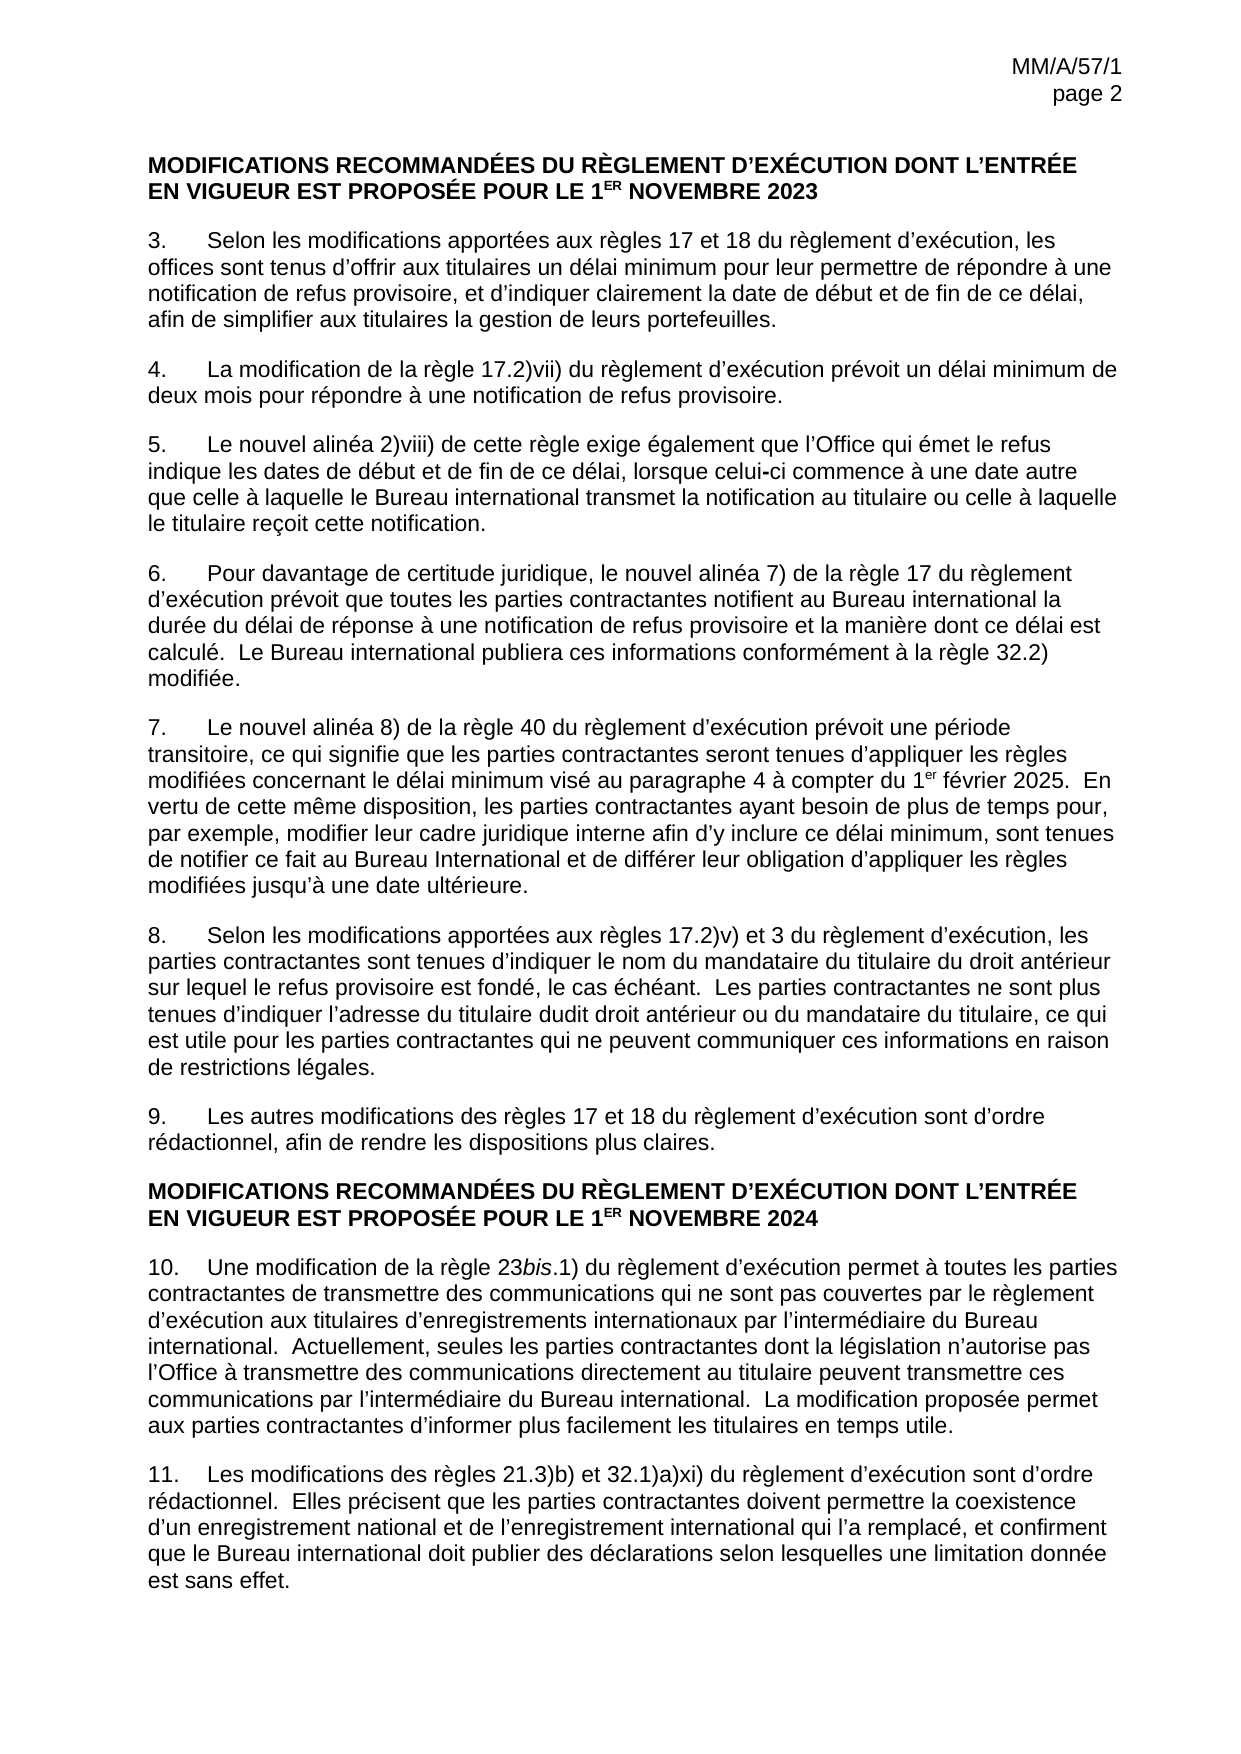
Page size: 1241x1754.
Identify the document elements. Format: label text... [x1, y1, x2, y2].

text Le nouvel alinéa 8) de la règle 40 du règlement d’exécution prévoit une période transitoire, ce qui signifie que les parties contractantes seront tenues d’appliquer les règles modifiées concernant le délai minimum visé au paragraphe 4 à compter du 1er février 2025. En vertu de cette même disposition, les parties contractantes ayant besoin de plus de temps pour, par exemple, modifier leur cadre juridique interne afin d’y inclure ce délai minimum, sont tenues de notifier ce fait au Bureau International et de différer leur obligation d’appliquer les règles modifiées jusqu’à une date ultérieure. [148, 714, 1122, 899]
subtitle Modifications recommandées du règlement d’exécution dont l’entrée en vigueur est proposée pour le 1er novembre 2024 [148, 1178, 1122, 1231]
text Les modifications des règles 21.3)b) et 32.1)a)xi) du règlement d’exécution sont d’ordre rédactionnel. Elles précisent que les parties contractantes doivent permettre la coexistence d’un enregistrement national et de l’enregistrement international qui l’a remplacé, et confirment que le Bureau international doit publier des déclarations selon lesquelles une limitation donnée est sans effet. [148, 1461, 1122, 1593]
text Pour davantage de certitude juridique, le nouvel alinéa 7) de la règle 17 du règlement d’exécution prévoit que toutes les parties contractantes notifient au Bureau international la durée du délai de réponse à une notification de refus provisoire et la manière dont ce délai est calculé. Le Bureau international publiera ces informations conformément à la règle 32.2) modifiée. [148, 559, 1122, 691]
text Selon les modifications apportées aux règles 17.2)v) et 3 du règlement d’exécution, les parties contractantes sont tenues d’indiquer le nom du mandataire du titulaire du droit antérieur sur lequel le refus provisoire est fondé, le cas échéant. Les parties contractantes ne sont plus tenues d’indiquer l’adresse du titulaire dudit droit antérieur ou du mandataire du titulaire, ce qui est utile pour les parties contractantes qui ne peuvent communiquer ces informations en raison de restrictions légales. [148, 922, 1122, 1080]
text Selon les modifications apportées aux règles 17 et 18 du règlement d’exécution, les offices sont tenus d’offrir aux titulaires un délai minimum pour leur permettre de répondre à une notification de refus provisoire, et d’indiquer clairement la date de début et de fin de ce délai, afin de simplifier aux titulaires la gestion de leurs portefeuilles. [148, 227, 1122, 333]
subtitle Modifications recommandées du règlement d’exécution dont l’entrée en vigueur est proposée pour le 1er novembre 2023 [148, 152, 1122, 204]
text La modification de la règle 17.2)vii) du règlement d’exécution prévoit un délai minimum de deux mois pour répondre à une notification de refus provisoire. [148, 356, 1122, 408]
text Le nouvel alinéa 2)viii) de cette règle exige également que l’Office qui émet le refus indique les dates de début et de fin de ce délai, lorsque celui-ci commence à une date autre que celle à laquelle le Bureau international transmet la notification au titulaire ou celle à laquelle le titulaire reçoit cette notification. [148, 431, 1122, 537]
text Une modification de la règle 23bis.1) du règlement d’exécution permet à toutes les parties contractantes de transmettre des communications qui ne sont pas couvertes par le règlement d’exécution aux titulaires d’enregistrements internationaux par l’intermédiaire du Bureau international. Actuellement, seules les parties contractantes dont la législation n’autorise pas l’Office à transmettre des communications directement au titulaire peuvent transmettre ces communications par l’intermédiaire du Bureau international. La modification proposée permet aux parties contractantes d’informer plus facilement les titulaires en temps utile. [148, 1254, 1122, 1438]
text Les autres modifications des règles 17 et 18 du règlement d’exécution sont d’ordre rédactionnel, afin de rendre les dispositions plus claires. [148, 1103, 1122, 1155]
